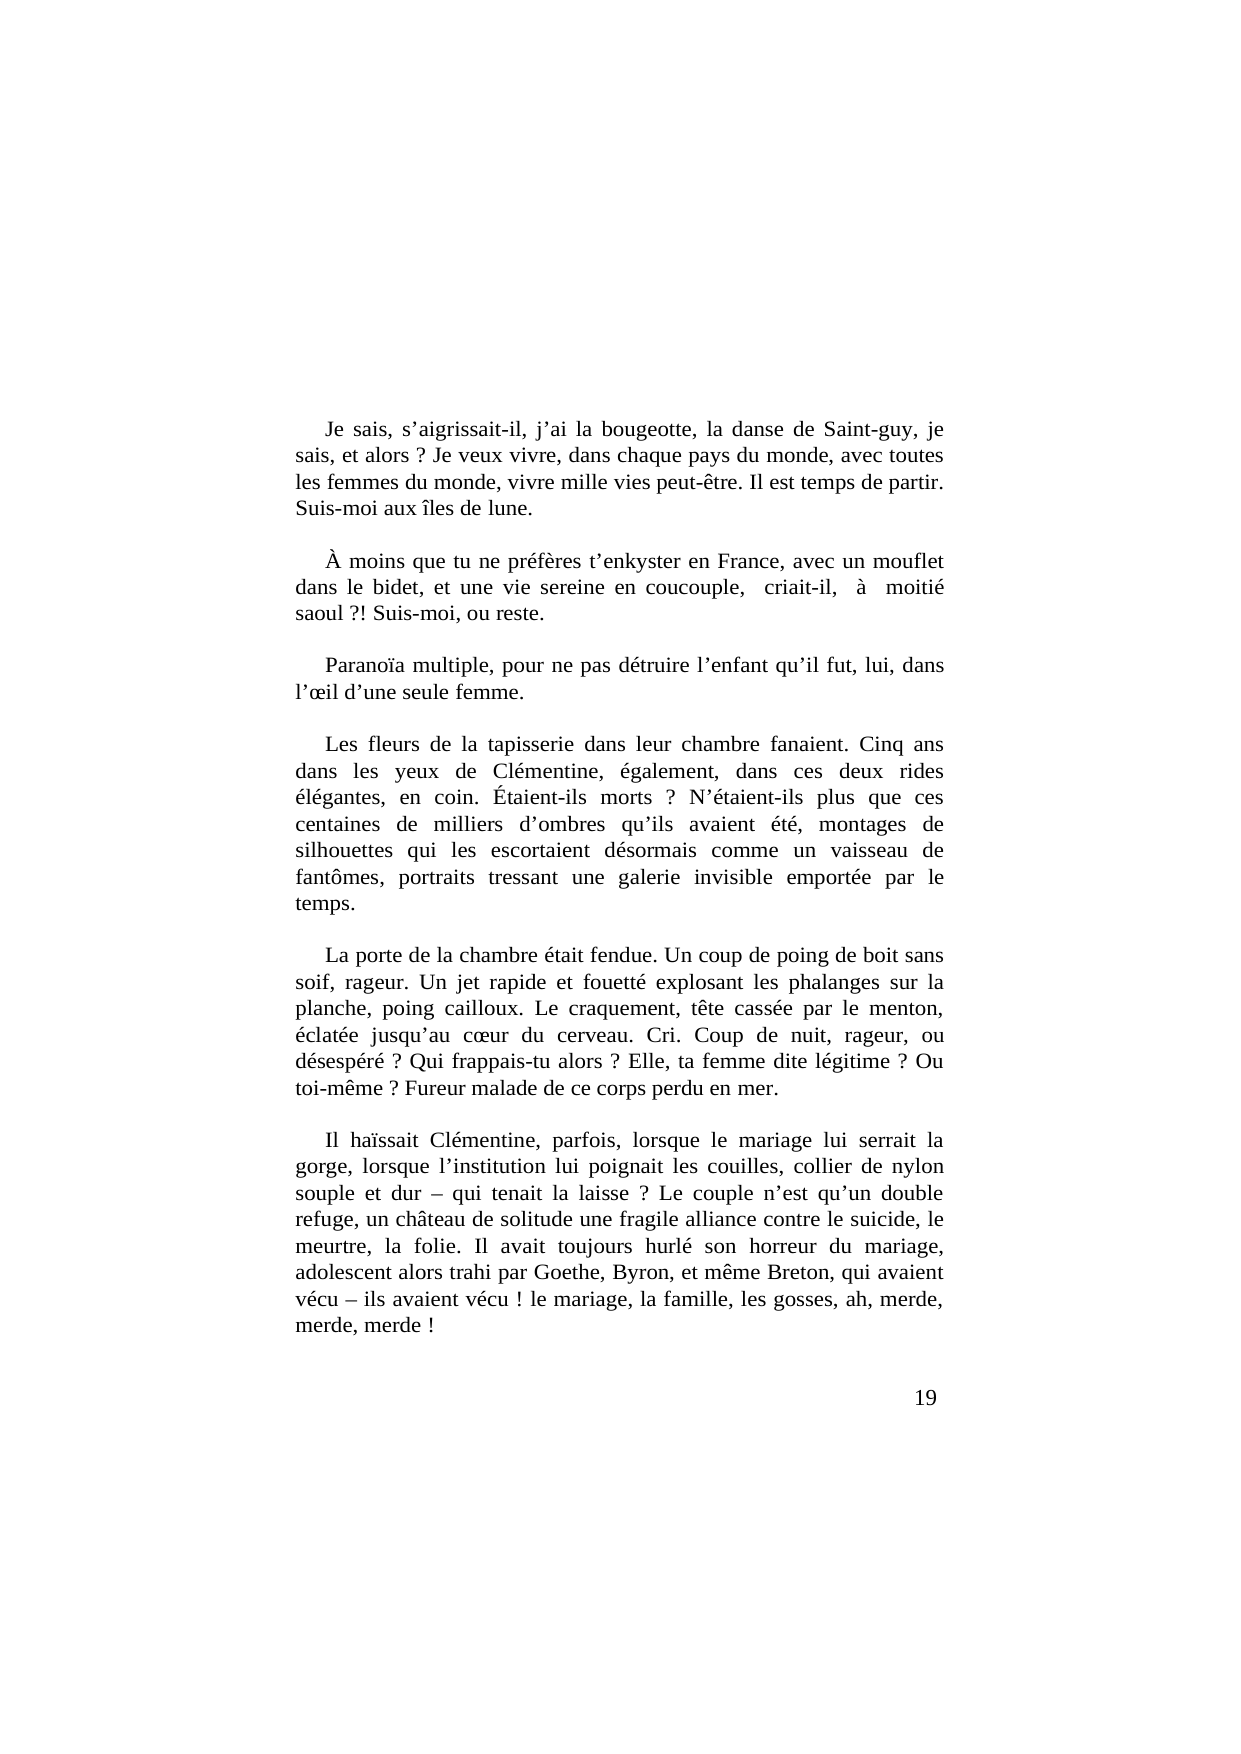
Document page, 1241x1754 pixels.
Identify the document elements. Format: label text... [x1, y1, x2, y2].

text Les fleurs de la tapisserie dans leur chambre fanaient. Cinq ans dans les yeux de Clémentine, également, dans ces deux rides élégantes, en coin. Étaient-ils morts ? N’étaient-ils plus que ces centaines de milliers d’ombres qu’ils avaient été, montages de silhouettes qui les escortaient désormais comme un vaisseau de fantômes, portraits tressant une galerie invisible emportée par le temps. [295, 731, 945, 915]
text Paranoïa multiple, pour ne pas détruire l’enfant qu’il fut, lui, dans l’œil d’une seule femme. [295, 652, 945, 704]
text Il haïssait Clémentine, parfois, lorsque le mariage lui serrait la gorge, lorsque l’institution lui poignait les couilles, collier de nylon souple et dur – qui tenait la laisse ? Le couple n’est qu’un double refuge, un château de solitude une fragile alliance contre le suicide, le meurtre, la folie. Il avait toujours hurlé son horreur du mariage, adolescent alors trahi par Goethe, Byron, et même Breton, qui avaient vécu – ils avaient vécu ! le mariage, la famille, les gosses, ah, merde, merde, merde ! [295, 1127, 945, 1337]
text À moins que tu ne préfères t’enkyster en France, avec un mouflet dans le bidet, et une vie sereine en coucouple, criait-il, à moitié saoul ?! Suis-moi, ou reste. [295, 548, 945, 625]
text La porte de la chambre était fendue. Un coup de poing de boit sans soif, rageur. Un jet rapide et fouetté explosant les phalanges sur la planche, poing cailloux. Le craquement, tête cassée par le menton, éclatée jusqu’au cœur du cerveau. Cri. Coup de nuit, rageur, ou désespéré ? Qui frappais-tu alors ? Elle, ta femme dite légitime ? Ou toi-même ? Fureur malade de ce corps perdu en mer. [295, 942, 945, 1100]
text Je sais, s’aigrissait-il, j’ai la bougeotte, la danse de Saint-guy, je sais, et alors ? Je veux vivre, dans chaque pays du monde, avec toutes les femmes du monde, vivre mille vies peut-être. Il est temps de partir. Suis-moi aux îles de lune. [295, 416, 945, 520]
